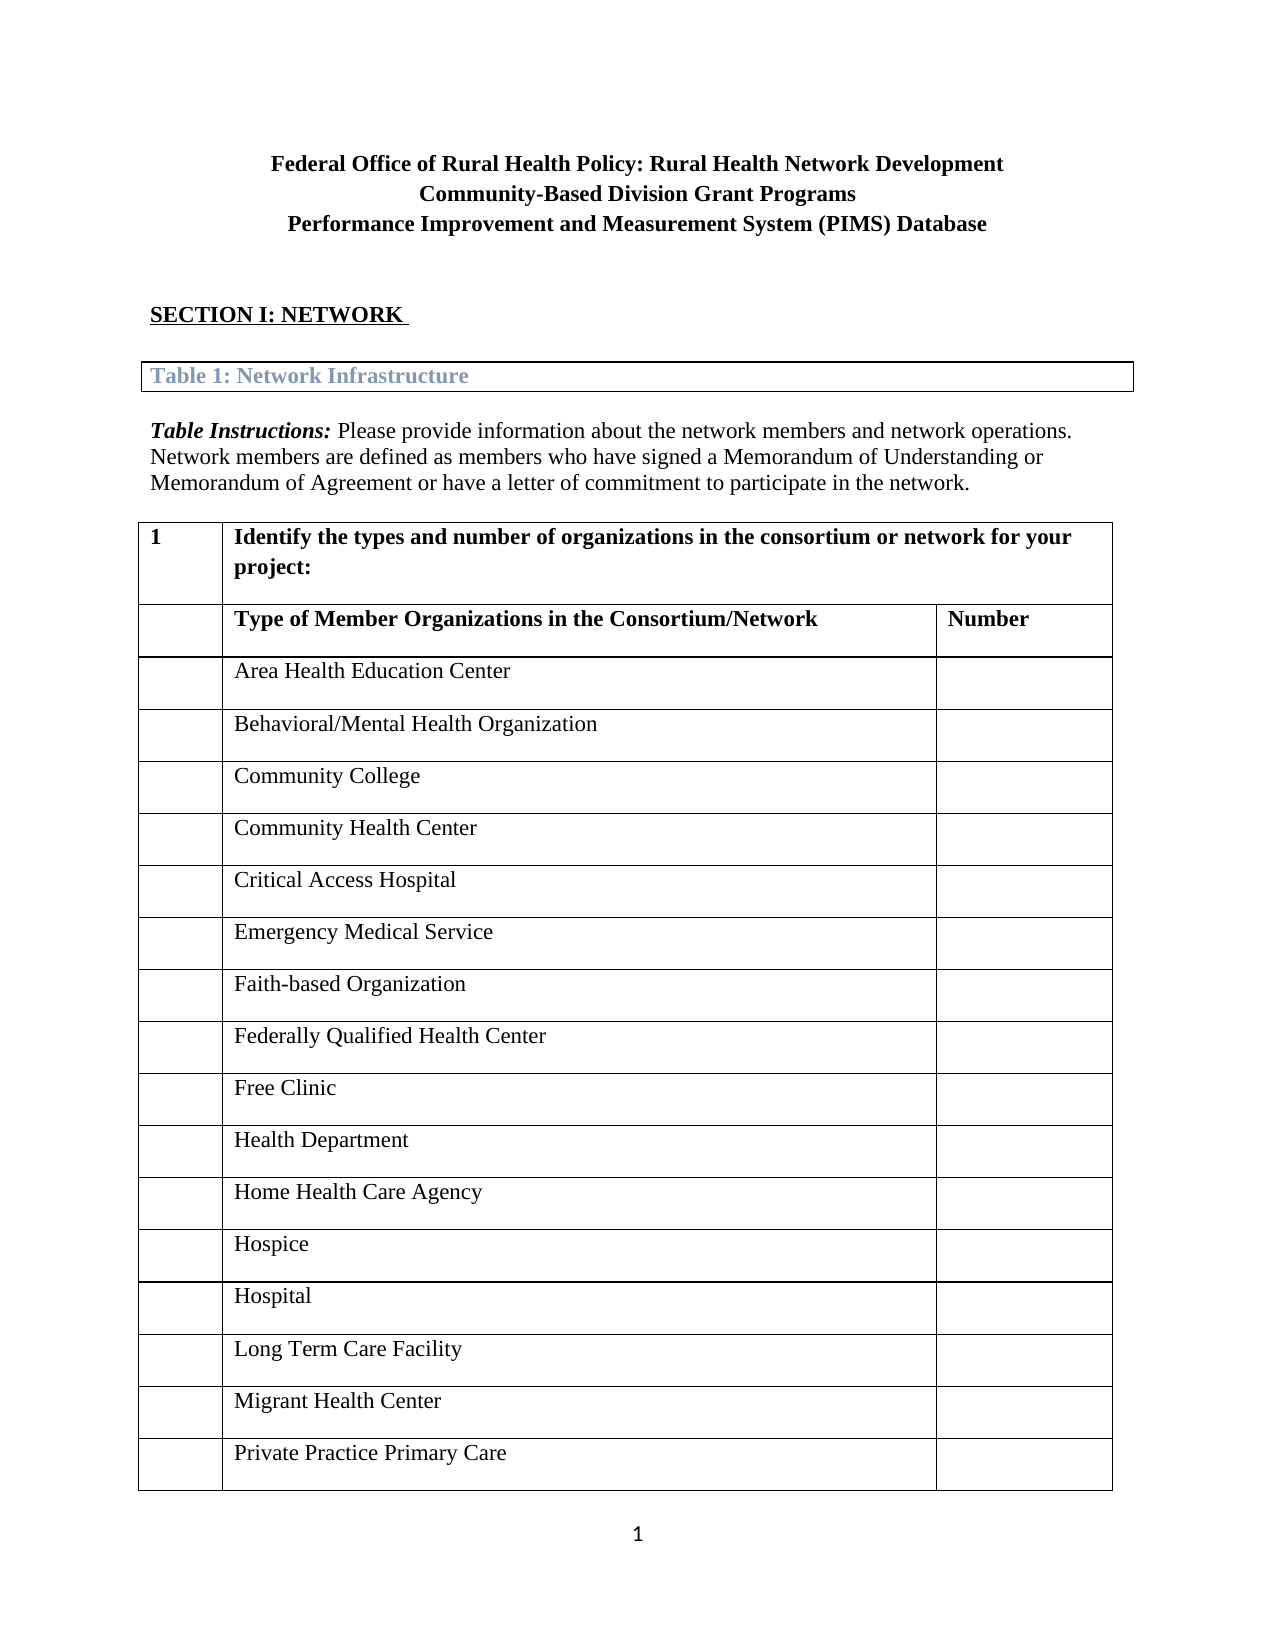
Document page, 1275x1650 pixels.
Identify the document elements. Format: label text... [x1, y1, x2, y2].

table_cell Community College [223, 762, 936, 813]
table_cell Hospital [223, 1283, 936, 1333]
text Table 1: Network Infrastructure [142, 363, 1133, 391]
table_cell Home Health Care Agency [223, 1178, 936, 1229]
table_cell [139, 970, 222, 1021]
table_cell Faith-based Organization [223, 970, 936, 1021]
table_cell [139, 1022, 222, 1073]
table_header 1 [139, 523, 222, 604]
table_cell Private Practice Primary Care [223, 1439, 936, 1490]
table_cell Community Health Center [223, 814, 936, 865]
table_cell Critical Access Hospital [223, 866, 936, 917]
table_cell [937, 1439, 1112, 1490]
text SECTION I: NETWORK [150, 301, 1125, 327]
text Federal Office of Rural Health Policy: Rural Health Network Development [150, 150, 1125, 176]
table_cell [937, 1387, 1112, 1438]
table_cell [937, 1126, 1112, 1177]
table_cell [139, 1178, 222, 1229]
table_cell [139, 658, 222, 708]
table_cell [937, 866, 1112, 917]
table_cell Area Health Education Center [223, 658, 936, 708]
table_cell [139, 1283, 222, 1333]
table_cell [139, 866, 222, 917]
table_cell [139, 1335, 222, 1386]
table_cell [139, 1439, 222, 1490]
table_cell [139, 1074, 222, 1125]
table_cell [139, 918, 222, 969]
table_cell [937, 814, 1112, 865]
text Table Instructions: Please provide information about the network members and network operations. Network members are defined as members who have signed a Memorandum of Understanding or Memorandum of Agreement or have a letter of commitment to participate in the network. [150, 417, 1125, 496]
text Community-Based Division Grant Programs [150, 180, 1125, 207]
table_cell [139, 1230, 222, 1281]
table_cell Federally Qualified Health Center [223, 1022, 936, 1073]
table_header Identify the types and number of organizations in the consortium or network for your project: [223, 523, 1112, 604]
table_cell Behavioral/Mental Health Organization [223, 710, 936, 761]
table_cell [937, 918, 1112, 969]
table_cell Migrant Health Center [223, 1387, 936, 1438]
table_cell Hospice [223, 1230, 936, 1281]
table_cell Number [937, 605, 1112, 656]
table_cell [937, 1022, 1112, 1073]
table_cell Emergency Medical Service [223, 918, 936, 969]
table_cell [139, 814, 222, 865]
text Performance Improvement and Measurement System (PIMS) Database [150, 210, 1125, 237]
table_cell [139, 762, 222, 813]
table_cell [139, 710, 222, 761]
table_cell [139, 1387, 222, 1438]
table_cell [139, 1126, 222, 1177]
table_cell Free Clinic [223, 1074, 936, 1125]
table_cell [139, 605, 222, 656]
table_cell [937, 1230, 1112, 1281]
table_cell Health Department [223, 1126, 936, 1177]
table_cell [937, 762, 1112, 813]
table_cell Long Term Care Facility [223, 1335, 936, 1386]
table_cell [937, 1074, 1112, 1125]
table_cell [937, 658, 1112, 708]
table_cell [937, 1335, 1112, 1386]
table_cell [937, 1178, 1112, 1229]
table_cell [937, 710, 1112, 761]
table_cell [937, 970, 1112, 1021]
table_cell [937, 1283, 1112, 1333]
table_cell Type of Member Organizations in the Consortium/Network [223, 605, 936, 656]
